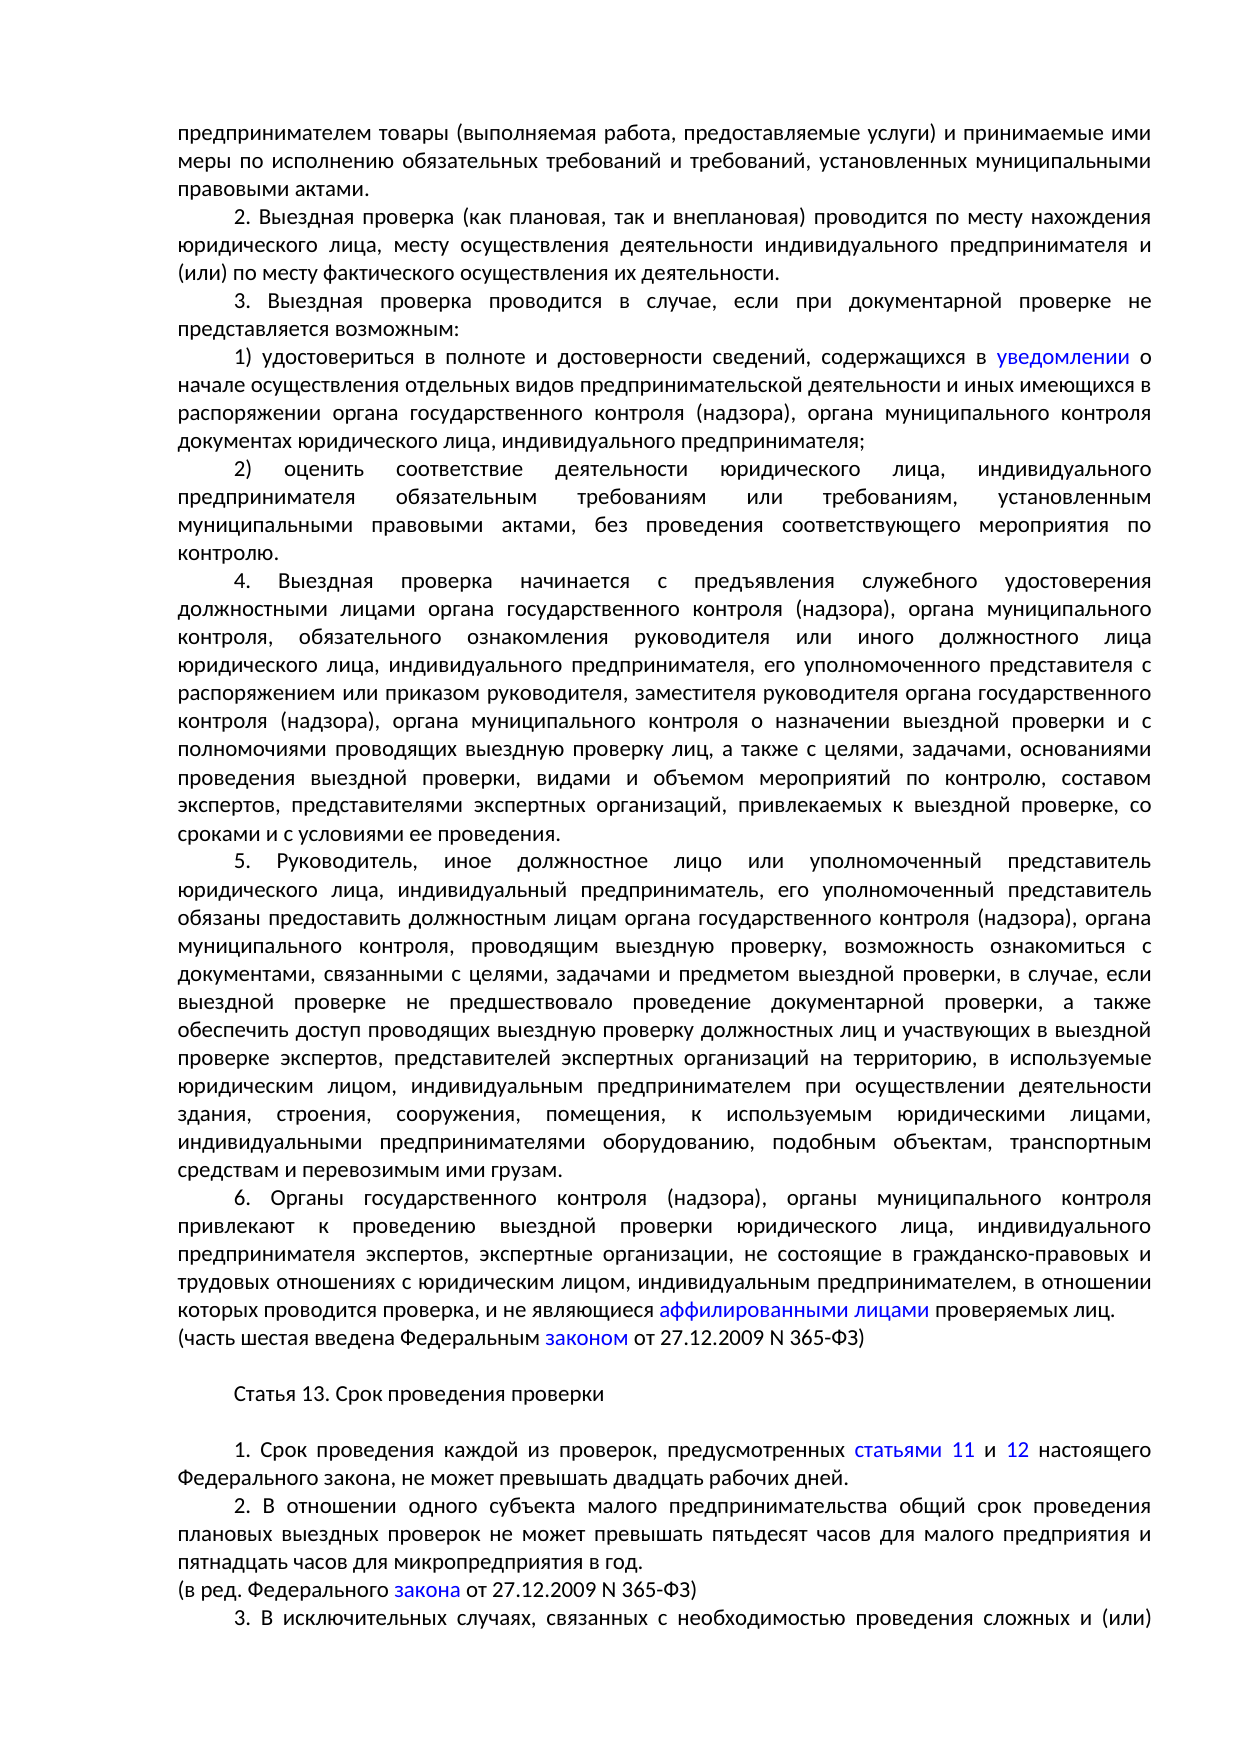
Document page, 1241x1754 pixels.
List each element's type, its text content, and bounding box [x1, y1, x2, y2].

text (в ред. Федерального закона от 27.12.2009 N 365-ФЗ) [177, 1575, 1152, 1603]
text 1) удостовериться в полноте и достоверности сведений, содержащихся в уведомлении о начале осуществления отдельных видов предпринимательской деятельности и иных имеющихся в распоряжении органа государственного контроля (надзора), органа муниципального контроля документах юридического лица, индивидуального предпринимателя; [177, 342, 1152, 454]
text 1. Срок проведения каждой из проверок, предусмотренных статьями 11 и 12 настоящего Федерального закона, не может превышать двадцать рабочих дней. [177, 1435, 1152, 1491]
text 2) оценить соответствие деятельности юридического лица, индивидуального предпринимателя обязательным требованиям или требованиям, установленным муниципальными правовыми актами, без проведения соответствующего мероприятия по контролю. [177, 454, 1152, 566]
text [177, 118, 1152, 202]
text 5. Руководитель, иное должностное лицо или уполномоченный представитель юридического лица, индивидуальный предприниматель, его уполномоченный представитель обязаны предоставить должностным лицам органа государственного контроля (надзора), органа муниципального контроля, проводящим выездную проверку, возможность ознакомиться с документами, связанными с целями, задачами и предметом выездной проверки, в случае, если выездной проверке не предшествовало проведение документарной проверки, а также обеспечить доступ проводящих выездную проверку должностных лиц и участвующих в выездной проверке экспертов, представителей экспертных организаций на территорию, в используемые юридическим лицом, индивидуальным предпринимателем при осуществлении деятельности здания, строения, сооружения, помещения, к используемым юридическими лицами, индивидуальными предпринимателями оборудованию, подобным объектам, транспортным средствам и перевозимым ими грузам. [177, 847, 1152, 1183]
text 2. В отношении одного субъекта малого предпринимательства общий срок проведения плановых выездных проверок не может превышать пятьдесят часов для малого предприятия и пятнадцать часов для микропредприятия в год. [177, 1491, 1152, 1575]
text Статья 13. Срок проведения проверки [177, 1379, 1152, 1407]
text (часть шестая введена Федеральным законом от 27.12.2009 N 365-ФЗ) [177, 1323, 1152, 1351]
text 2. Выездная проверка (как плановая, так и внеплановая) проводится по месту нахождения юридического лица, месту осуществления деятельности индивидуального предпринимателя и (или) по месту фактического осуществления их деятельности. [177, 202, 1152, 286]
text 3. Выездная проверка проводится в случае, если при документарной проверке не представляется возможным: [177, 286, 1152, 342]
text 6. Органы государственного контроля (надзора), органы муниципального контроля привлекают к проведению выездной проверки юридического лица, индивидуального предпринимателя экспертов, экспертные организации, не состоящие в гражданско-правовых и трудовых отношениях с юридическим лицом, индивидуальным предпринимателем, в отношении которых проводится проверка, и не являющиеся аффилированными лицами проверяемых лиц. [177, 1183, 1152, 1323]
text 4. Выездная проверка начинается с предъявления служебного удостоверения должностными лицами органа государственного контроля (надзора), органа муниципального контроля, обязательного ознакомления руководителя или иного должностного лица юридического лица, индивидуального предпринимателя, его уполномоченного представителя с распоряжением или приказом руководителя, заместителя руководителя органа государственного контроля (надзора), органа муниципального контроля о назначении выездной проверки и с полномочиями проводящих выездную проверку лиц, а также с целями, задачами, основаниями проведения выездной проверки, видами и объемом мероприятий по контролю, составом экспертов, представителями экспертных организаций, привлекаемых к выездной проверке, со сроками и с условиями ее проведения. [177, 566, 1152, 847]
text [177, 1603, 1152, 1631]
